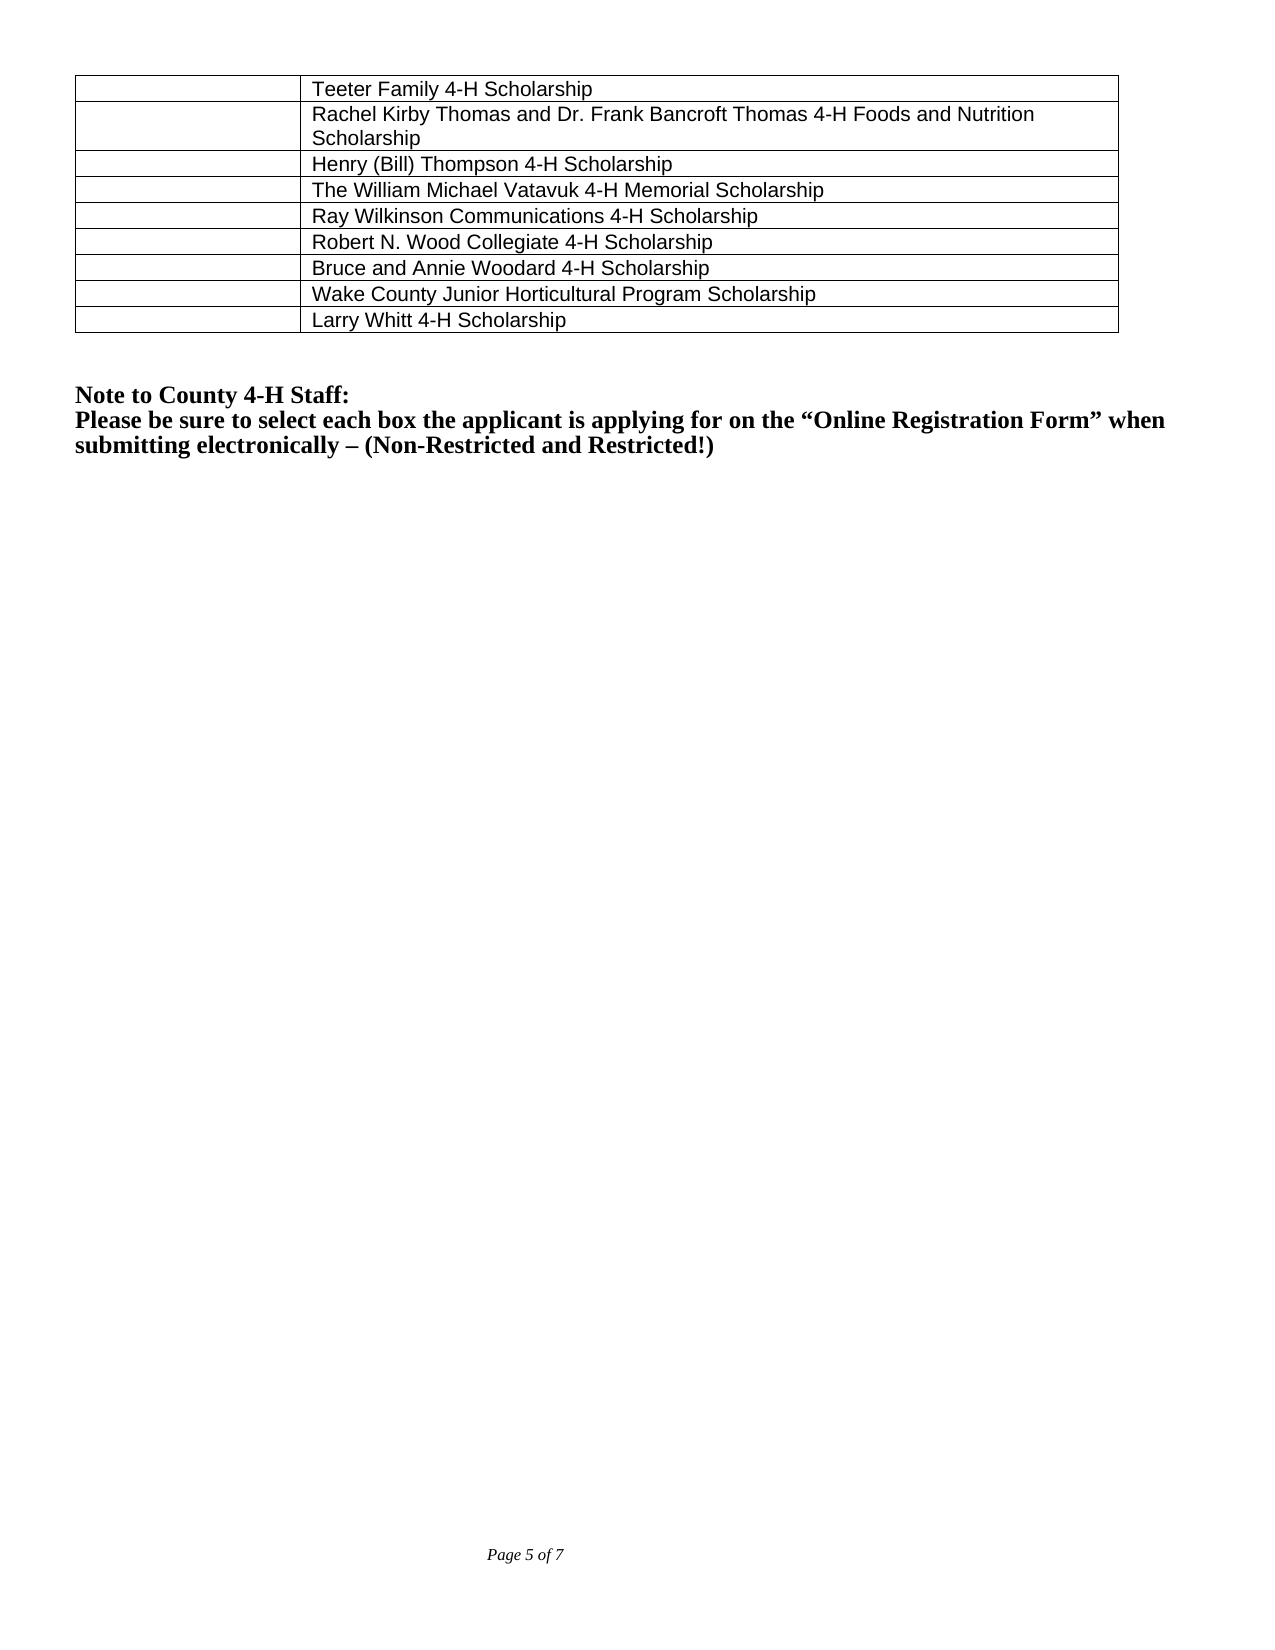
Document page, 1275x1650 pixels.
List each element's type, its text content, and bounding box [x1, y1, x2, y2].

table_cell [76, 307, 300, 332]
table_cell [76, 229, 300, 254]
table_cell Larry Whitt 4-H Scholarship [301, 307, 1118, 332]
table_cell Wake County Junior Horticultural Program Scholarship [301, 281, 1118, 306]
table_cell [76, 255, 300, 280]
table_cell [76, 76, 300, 101]
table_cell [76, 177, 300, 202]
table_cell [76, 102, 300, 150]
table_cell [76, 151, 300, 176]
table_cell Henry (Bill) Thompson 4-H Scholarship [301, 151, 1118, 176]
text Please be sure to select each box the applicant is applying for on the “Online Registration Form” when submitting electronically – (Non-Restricted and Restricted!) [75, 408, 1200, 458]
table_cell The William Michael Vatavuk 4-H Memorial Scholarship [301, 177, 1118, 202]
table_cell Ray Wilkinson Communications 4-H Scholarship [301, 203, 1118, 228]
text Note to County 4-H Staff: [75, 383, 1200, 408]
table_cell [76, 281, 300, 306]
table_cell Robert N. Wood Collegiate 4-H Scholarship [301, 229, 1118, 254]
table_cell [76, 203, 300, 228]
table_cell Rachel Kirby Thomas and Dr. Frank Bancroft Thomas 4-H Foods and Nutrition Scholarship [301, 102, 1118, 150]
table_cell Teeter Family 4-H Scholarship [301, 76, 1118, 101]
table_cell Bruce and Annie Woodard 4-H Scholarship [301, 255, 1118, 280]
